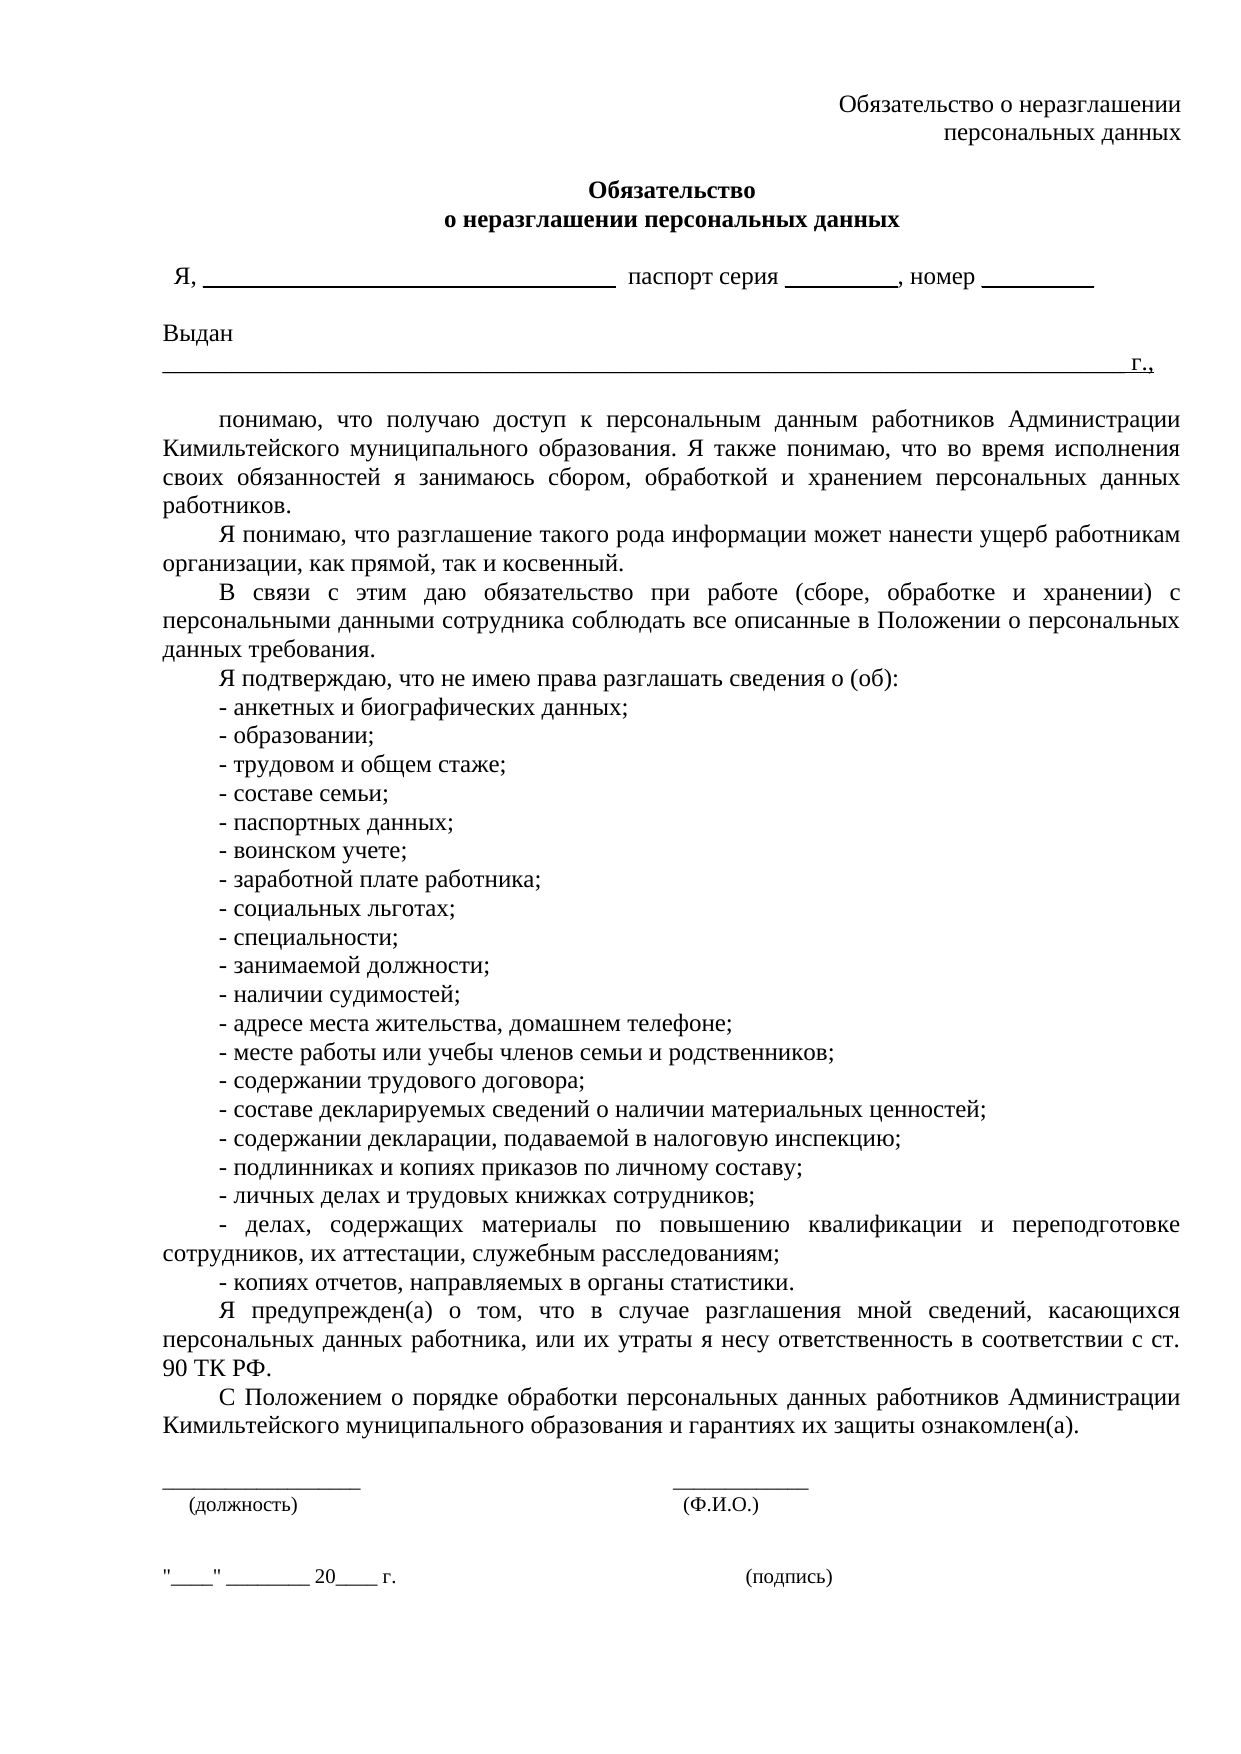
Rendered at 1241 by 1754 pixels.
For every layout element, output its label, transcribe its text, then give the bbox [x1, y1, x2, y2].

text - анкетных и биографических данных; [162, 692, 1181, 720]
text (должность) (Ф.И.О.) [162, 1492, 1181, 1516]
text - специальности; [162, 922, 1181, 950]
text В связи с этим даю обязательство при работе (сборе, обработке и хранении) с персональными данными сотрудника соблюдать все описанные в Положении о персональных данных требования. [162, 577, 1181, 663]
text С Положением о порядке обработки персональных данных работников Администрации Кимильтейского муниципального образования и гарантиях их защиты ознакомлен(а). [162, 1382, 1181, 1439]
text - личных делах и трудовых книжках сотрудников; [162, 1180, 1181, 1209]
text - адресе места жительства, домашнем телефоне; [162, 1008, 1181, 1037]
text о неразглашении персональных данных [162, 204, 1181, 232]
text - составе семьи; [162, 778, 1181, 807]
text понимаю, что получаю доступ к персональным данным работников Администрации Кимильтейского муниципального образования. Я также понимаю, что во время исполнения своих обязанностей я занимаюсь сбором, обработкой и хранением персональных данных работников. [162, 404, 1181, 519]
text - воинском учете; [162, 835, 1181, 864]
text персональных данных [162, 117, 1181, 146]
text - месте работы или учебы членов семьи и родственников; [162, 1037, 1181, 1065]
text "____" ________ 20____ г. (подпись) [162, 1564, 1181, 1588]
text ___________________ _____________ [162, 1468, 1181, 1492]
text Я предупрежден(а) о том, что в случае разглашения мной сведений, касающихся персональных данных работника, или их утраты я несу ответственность в соответствии с ст. 90 ТК РФ. [162, 1295, 1181, 1382]
text Я, _________________________________ паспорт серия _________, номер _________ [162, 261, 1181, 290]
text - заработной плате работника; [162, 864, 1181, 893]
text - подлинниках и копиях приказов по личному составу; [162, 1152, 1181, 1180]
text - делах, содержащих материалы по повышению квалификации и переподготовке сотрудников, их аттестации, служебным расследованиям; [162, 1209, 1181, 1267]
text Обязательство [162, 175, 1181, 204]
text - содержании трудового договора; [162, 1065, 1181, 1094]
text Я понимаю, что разглашение такого рода информации может нанести ущерб работникам организации, как прямой, так и косвенный. [162, 519, 1181, 577]
text - составе декларируемых сведений о наличии материальных ценностей; [162, 1094, 1181, 1123]
text - копиях отчетов, направляемых в органы статистики. [162, 1267, 1181, 1295]
text - содержании декларации, подаваемой в налоговую инспекцию; [162, 1123, 1181, 1152]
text - занимаемой должности; [162, 950, 1181, 979]
text - образовании; [162, 720, 1181, 749]
text - социальных льготах; [162, 893, 1181, 922]
text Выдан _____________________________________________________________________________ г., [162, 318, 1181, 375]
text - наличии судимостей; [162, 979, 1181, 1008]
text Обязательство о неразглашении [162, 89, 1181, 117]
text Я подтверждаю, что не имею права разглашать сведения о (об): [162, 663, 1181, 692]
text - трудовом и общем стаже; [162, 749, 1181, 778]
text - паспортных данных; [162, 807, 1181, 835]
